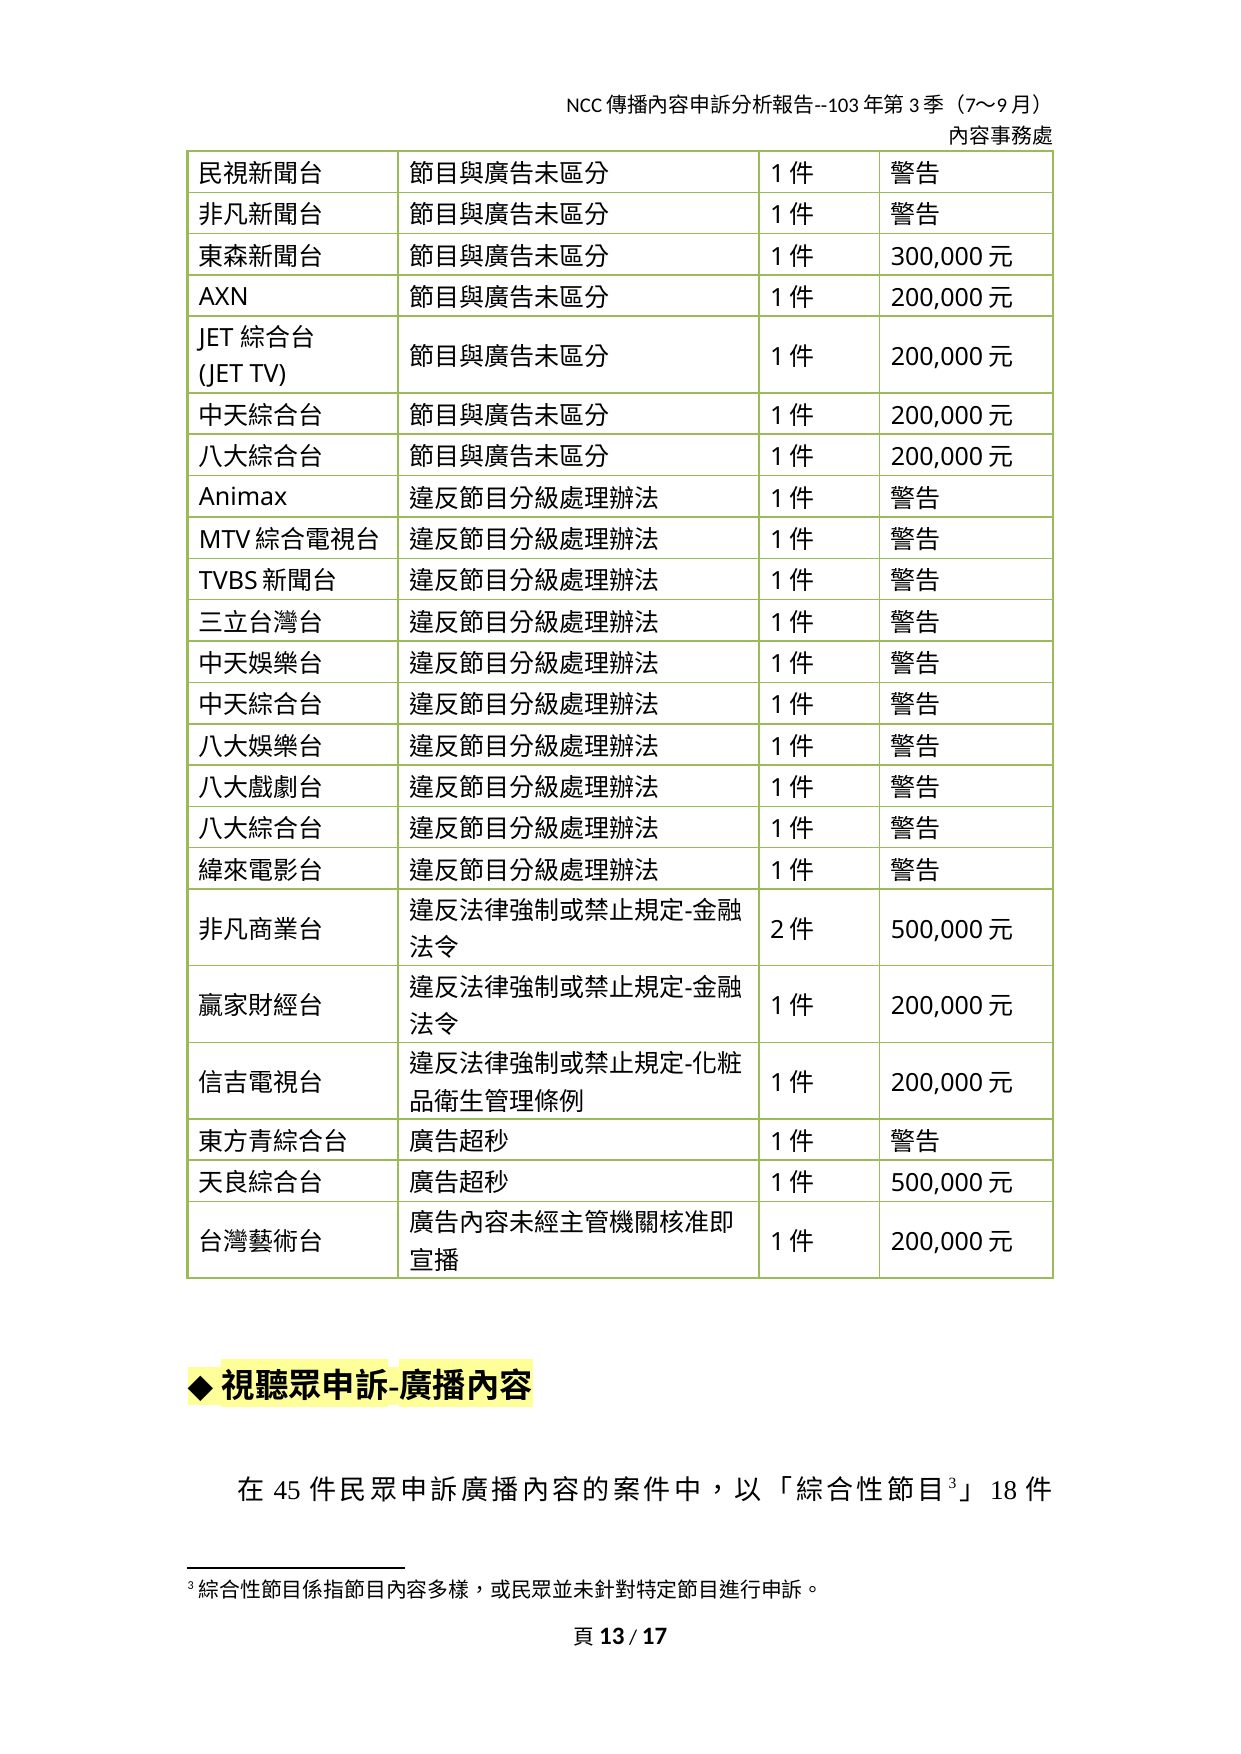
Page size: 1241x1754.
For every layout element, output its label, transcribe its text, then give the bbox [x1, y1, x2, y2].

table_cell 違反法律強制或禁止規定-金融法令 [399, 966, 758, 1041]
table_cell 1件 [760, 559, 879, 599]
table_cell 1件 [760, 234, 879, 274]
table_cell 廣告內容未經主管機關核准即宣播 [399, 1202, 758, 1277]
table_cell 警告 [880, 193, 1052, 233]
table_cell 1件 [760, 276, 879, 315]
table_cell 警告 [880, 518, 1052, 557]
table_cell 違反節目分級處理辦法 [399, 518, 758, 557]
table_cell 1件 [760, 966, 879, 1041]
table_cell 警告 [880, 766, 1052, 806]
table_cell Animax [189, 476, 397, 516]
table_cell 1件 [760, 1202, 879, 1277]
table_cell 200,000元 [880, 317, 1052, 392]
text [187, 1450, 1053, 1525]
table_cell 警告 [880, 807, 1052, 847]
table_cell 非凡商業台 [189, 890, 397, 965]
table_cell TVBS新聞台 [189, 559, 397, 599]
table_cell 違反節目分級處理辦法 [399, 766, 758, 806]
table_cell 200,000元 [880, 435, 1052, 475]
table_cell 違反節目分級處理辦法 [399, 476, 758, 516]
table_cell 節目與廣告未區分 [399, 193, 758, 233]
table_cell 中天綜合台 [189, 683, 397, 723]
table_cell 1件 [760, 807, 879, 847]
table_cell 1件 [760, 317, 879, 392]
table_cell 違反節目分級處理辦法 [399, 600, 758, 640]
table_cell 非凡新聞台 [189, 193, 397, 233]
table_cell 廣告超秒 [399, 1120, 758, 1159]
table_cell 1件 [760, 725, 879, 764]
table_cell 節目與廣告未區分 [399, 234, 758, 274]
table_cell 違反節目分級處理辦法 [399, 807, 758, 847]
table_cell 警告 [880, 848, 1052, 888]
table_cell JET 綜合台 (JET TV) [189, 317, 397, 392]
table_cell 1件 [760, 766, 879, 806]
table_cell 200,000元 [880, 1202, 1052, 1277]
table_cell 警告 [880, 683, 1052, 723]
table_cell 中天綜合台 [189, 394, 397, 433]
table_cell 緯來電影台 [189, 848, 397, 888]
table_cell 1件 [760, 1120, 879, 1159]
table_cell 500,000元 [880, 1161, 1052, 1201]
table_cell 節目與廣告未區分 [399, 276, 758, 315]
table_cell 1件 [760, 848, 879, 888]
text ◆ 視聽眾申訴-廣播內容 [187, 1346, 1053, 1421]
table_cell MTV綜合電視台 [189, 518, 397, 557]
table_cell 1件 [760, 683, 879, 723]
table_cell 中天娛樂台 [189, 642, 397, 681]
table_cell 500,000元 [880, 890, 1052, 965]
table_cell 警告 [880, 152, 1052, 191]
table_cell 200,000元 [880, 276, 1052, 315]
table_cell 贏家財經台 [189, 966, 397, 1041]
table_cell 200,000元 [880, 966, 1052, 1041]
table_cell 300,000元 [880, 234, 1052, 274]
table_cell 1件 [760, 193, 879, 233]
table_cell 三立台灣台 [189, 600, 397, 640]
table_cell 200,000元 [880, 1043, 1052, 1118]
table_cell 節目與廣告未區分 [399, 435, 758, 475]
table_cell 200,000元 [880, 394, 1052, 433]
table_cell 違反節目分級處理辦法 [399, 725, 758, 764]
table_cell 警告 [880, 642, 1052, 681]
table_cell 1件 [760, 642, 879, 681]
table_cell 警告 [880, 600, 1052, 640]
table_cell 節目與廣告未區分 [399, 152, 758, 191]
table_cell 1件 [760, 1043, 879, 1118]
table_cell 東森新聞台 [189, 234, 397, 274]
table_cell 東方青綜合台 [189, 1120, 397, 1159]
table_cell 違反節目分級處理辦法 [399, 559, 758, 599]
table_cell 1件 [760, 152, 879, 191]
table_cell 違反法律強制或禁止規定-化粧品衛生管理條例 [399, 1043, 758, 1118]
table_cell 違反節目分級處理辦法 [399, 642, 758, 681]
table_cell 1件 [760, 476, 879, 516]
table_cell 節目與廣告未區分 [399, 317, 758, 392]
table_cell 1件 [760, 600, 879, 640]
table_cell 節目與廣告未區分 [399, 394, 758, 433]
table_cell 1件 [760, 518, 879, 557]
table_cell AXN [189, 276, 397, 315]
table_cell 2件 [760, 890, 879, 965]
table_cell 民視新聞台 [189, 152, 397, 191]
table_cell 警告 [880, 476, 1052, 516]
table_cell 警告 [880, 1120, 1052, 1159]
table_cell 台灣藝術台 [189, 1202, 397, 1277]
table_cell 信吉電視台 [189, 1043, 397, 1118]
table_cell 1件 [760, 394, 879, 433]
table_cell 違反節目分級處理辦法 [399, 683, 758, 723]
table_cell 違反節目分級處理辦法 [399, 848, 758, 888]
table_cell 八大綜合台 [189, 435, 397, 475]
table_cell 八大戲劇台 [189, 766, 397, 806]
table_cell 警告 [880, 559, 1052, 599]
table_cell 違反法律強制或禁止規定-金融法令 [399, 890, 758, 965]
table_cell 1件 [760, 1161, 879, 1201]
table_cell 八大綜合台 [189, 807, 397, 847]
table_cell 1件 [760, 435, 879, 475]
table_cell 天良綜合台 [189, 1161, 397, 1201]
table_cell 廣告超秒 [399, 1161, 758, 1201]
table_cell 警告 [880, 725, 1052, 764]
table_cell 八大娛樂台 [189, 725, 397, 764]
